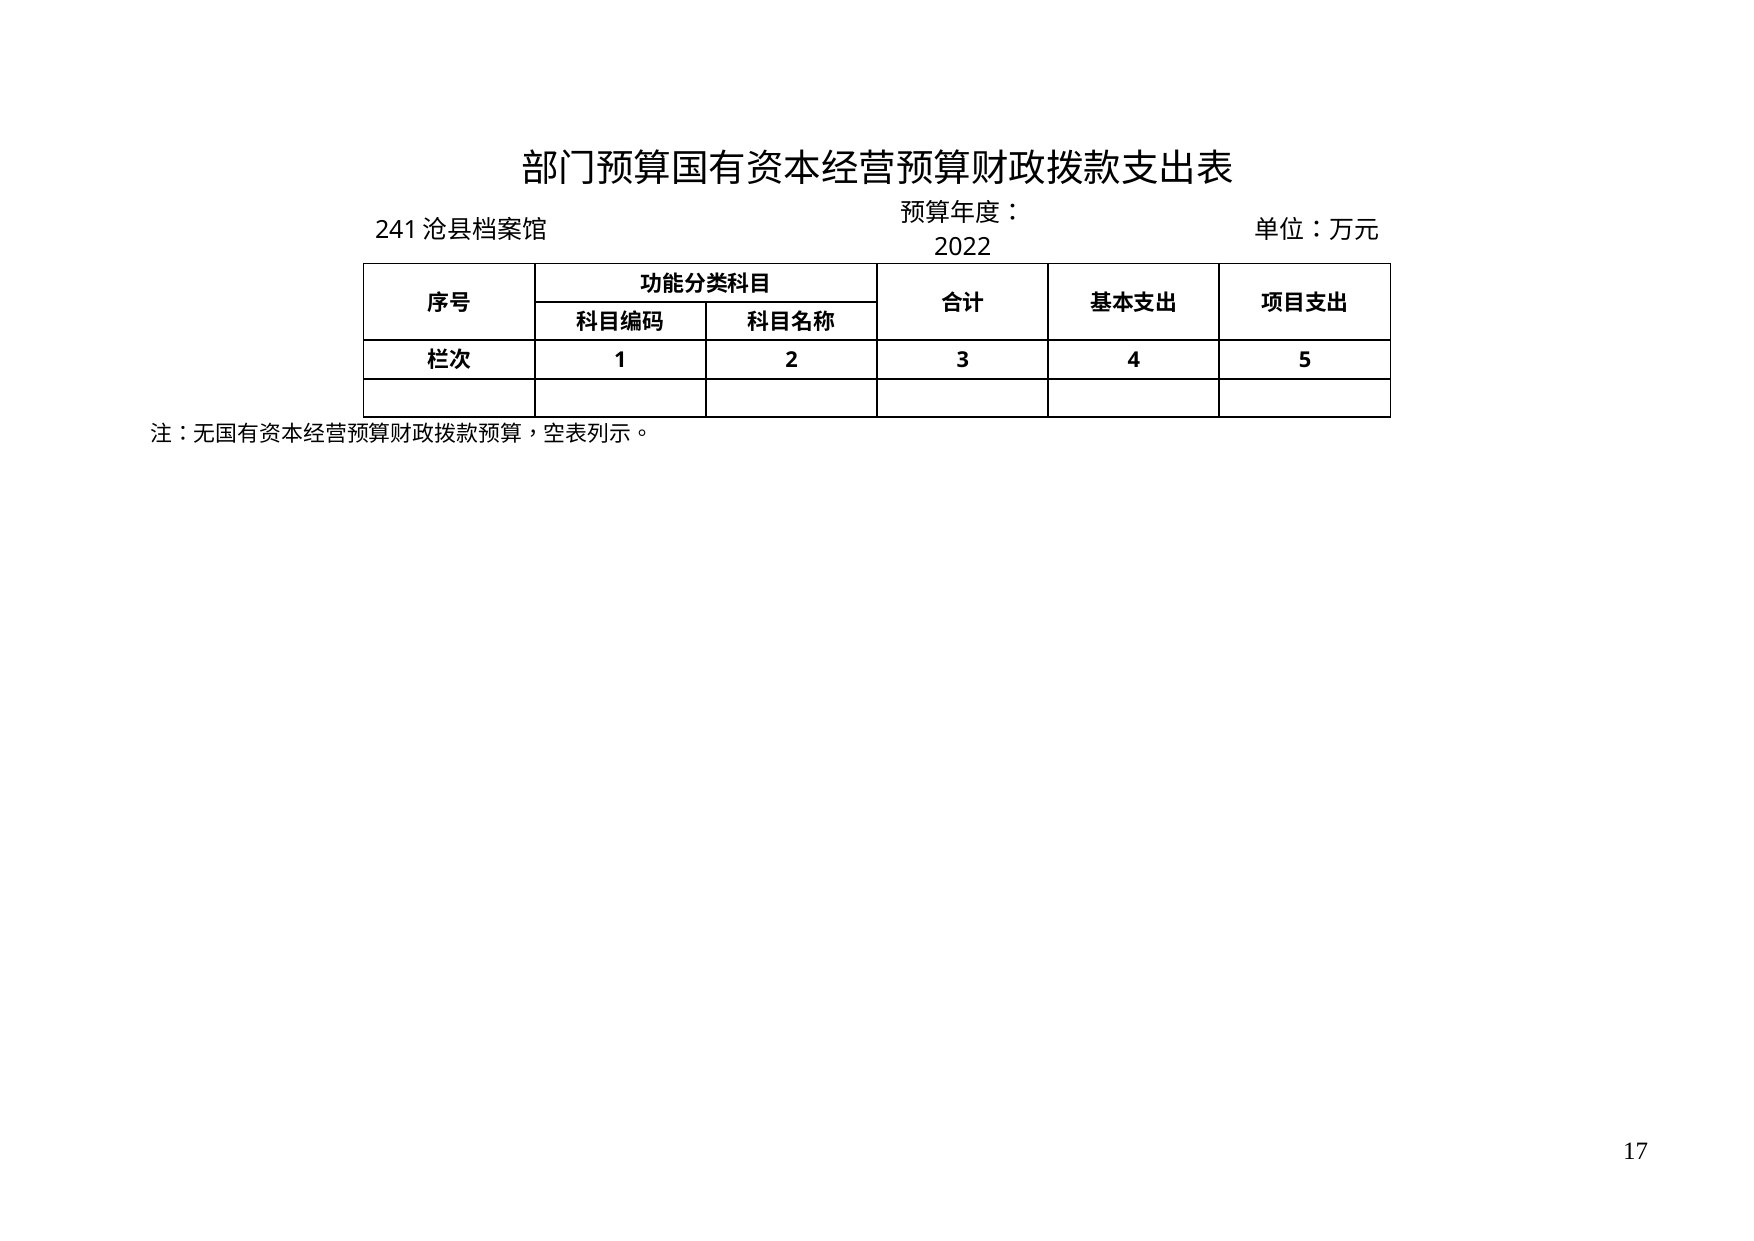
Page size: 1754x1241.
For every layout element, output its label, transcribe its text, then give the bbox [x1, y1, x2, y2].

table_cell 项目支出 [1220, 264, 1390, 339]
table_cell 2 [707, 341, 876, 378]
table_cell [1220, 380, 1390, 416]
table_cell 科目编码 [536, 303, 705, 339]
table_cell 5 [1220, 341, 1390, 378]
table_cell 功能分类科目 [536, 264, 876, 301]
table_cell [364, 380, 534, 416]
table_cell 基本支出 [1049, 264, 1218, 339]
table_cell 栏次 [364, 341, 534, 378]
table_cell 1 [536, 341, 705, 378]
table_cell [707, 380, 876, 416]
table_header 预算年度：2022 [878, 195, 1047, 262]
table_cell [536, 380, 705, 416]
table_cell 4 [1049, 341, 1218, 378]
table_cell [878, 380, 1047, 416]
text 部门预算国有资本经营预算财政拨款支出表 [106, 142, 1648, 193]
table_cell 3 [878, 341, 1047, 378]
table_cell 序号 [364, 264, 534, 339]
table_cell 科目名称 [707, 303, 876, 339]
table_cell [1049, 380, 1218, 416]
table_header 241沧县档案馆 [364, 195, 876, 262]
text 注：无国有资本经营预算财政拨款预算，空表列示。 [106, 418, 1648, 448]
table_header 单位：万元 [1049, 195, 1390, 262]
table_cell 合计 [878, 264, 1047, 339]
